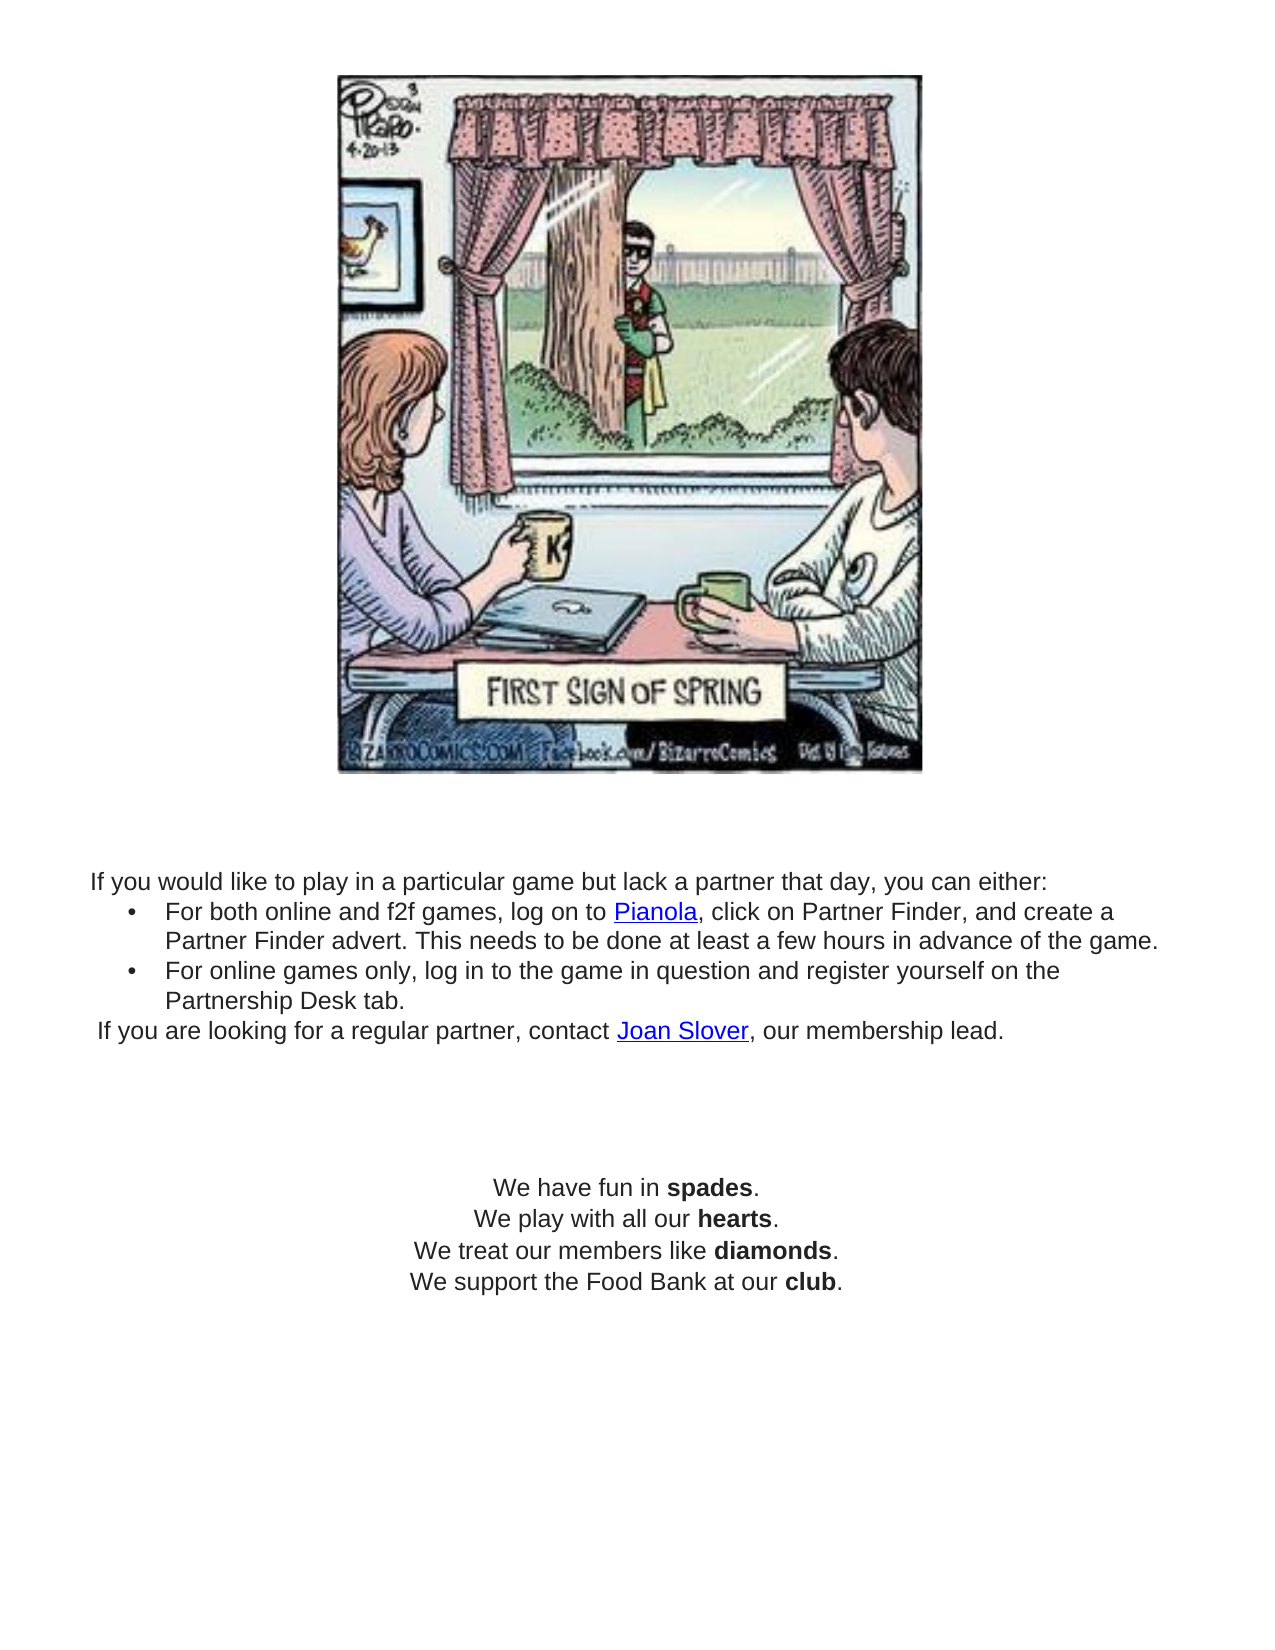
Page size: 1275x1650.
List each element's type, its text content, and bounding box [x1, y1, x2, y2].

text If you are looking for a regular partner, contact Joan Slover, our membership lead. [90, 1016, 1162, 1044]
text We play with all our hearts. [229, 1204, 1024, 1233]
list For online games only, log in to the game in question and register yourself on the Partnership Desk tab. [127, 956, 1162, 1014]
picture [337, 75, 923, 774]
list For both online and f2f games, log on to Pianola, click on Partner Finder, and create a Partner Finder advert. This needs to be done at least a few hours in advance of the game. [127, 897, 1162, 955]
text If you would like to play in a particular game but lack a partner that day, you can either: [90, 867, 1162, 895]
text We have fun in spades. [229, 1173, 1024, 1202]
text We support the Food Bank at our club. [229, 1267, 1024, 1296]
text We treat our members like diamonds. [229, 1236, 1024, 1264]
